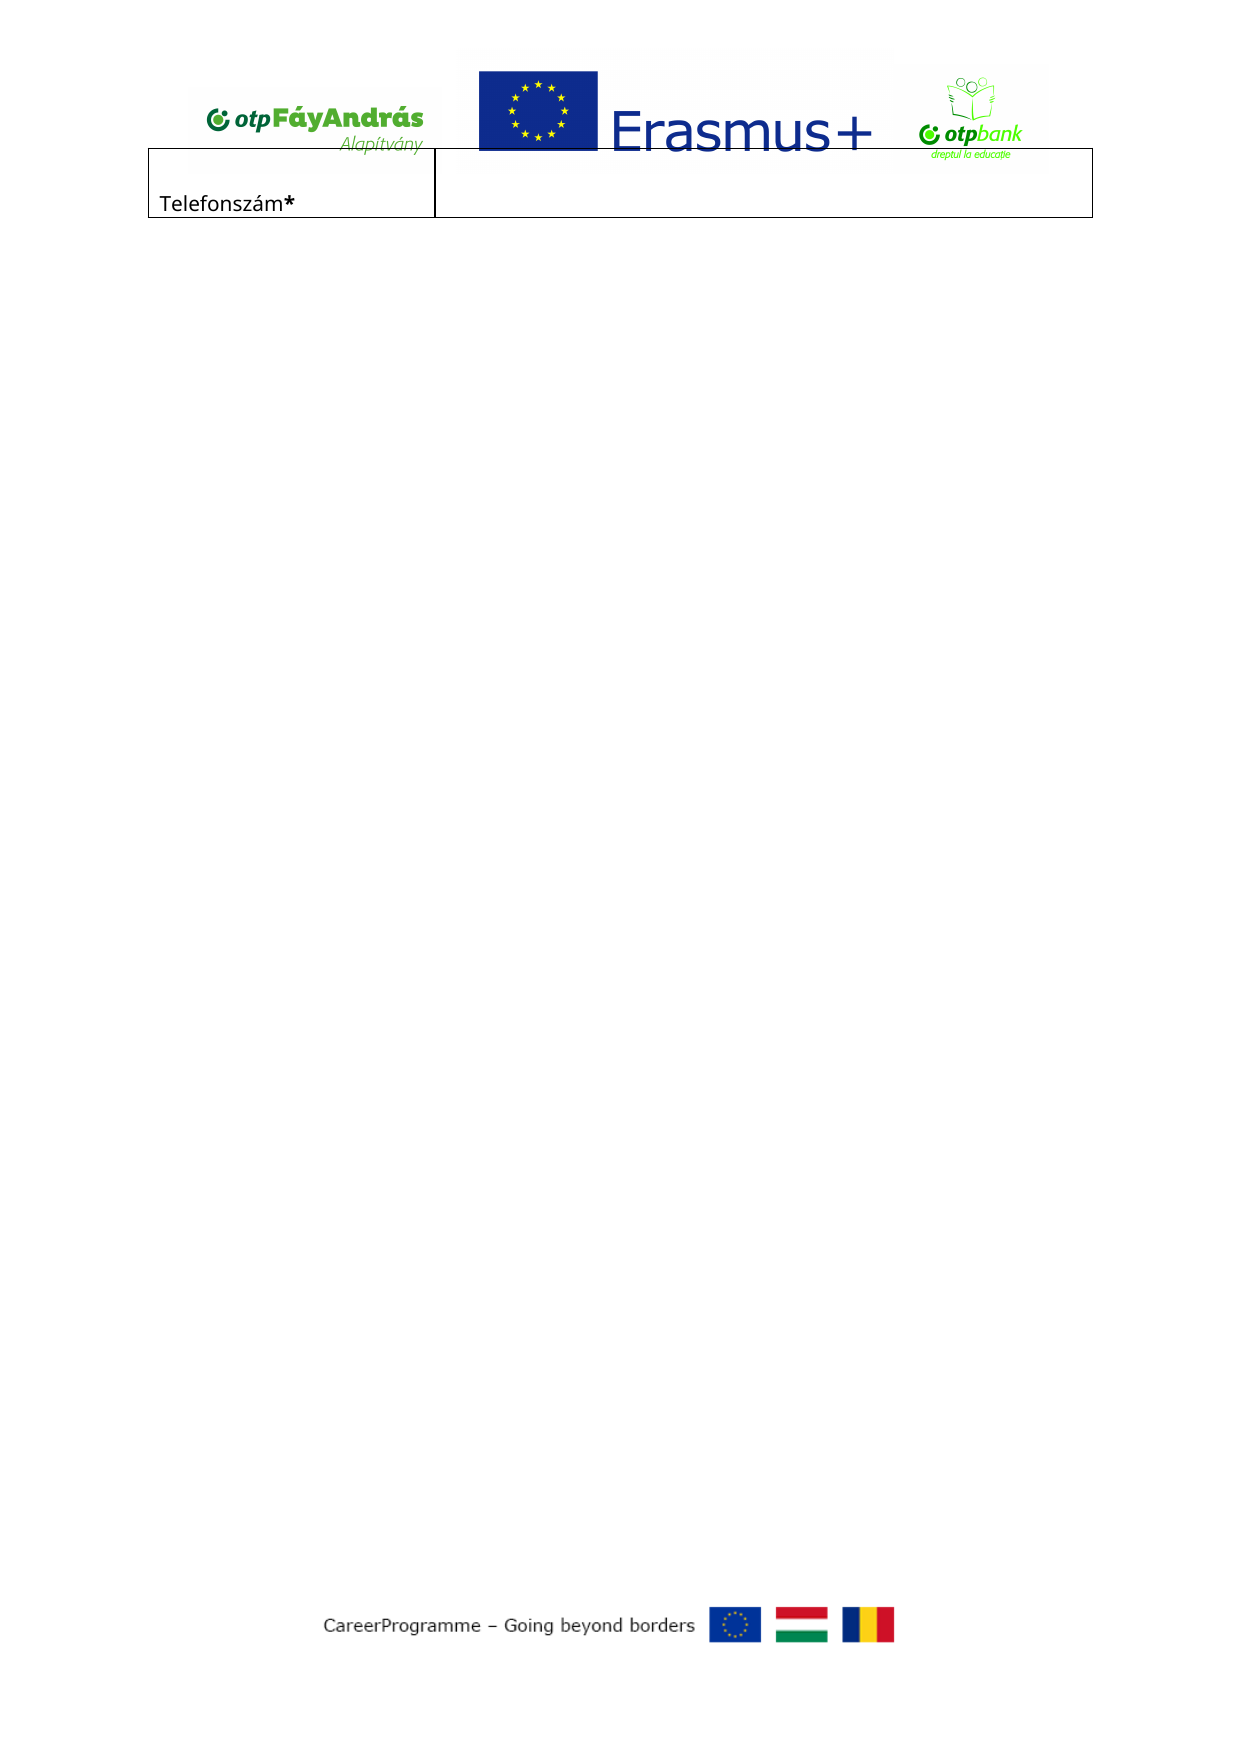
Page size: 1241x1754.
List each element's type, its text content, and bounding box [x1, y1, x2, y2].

picture [188, 87, 442, 148]
table_cell Telefonszám* [149, 149, 434, 217]
picture [316, 1600, 924, 1653]
picture [456, 48, 1049, 148]
table_cell [436, 149, 1092, 217]
